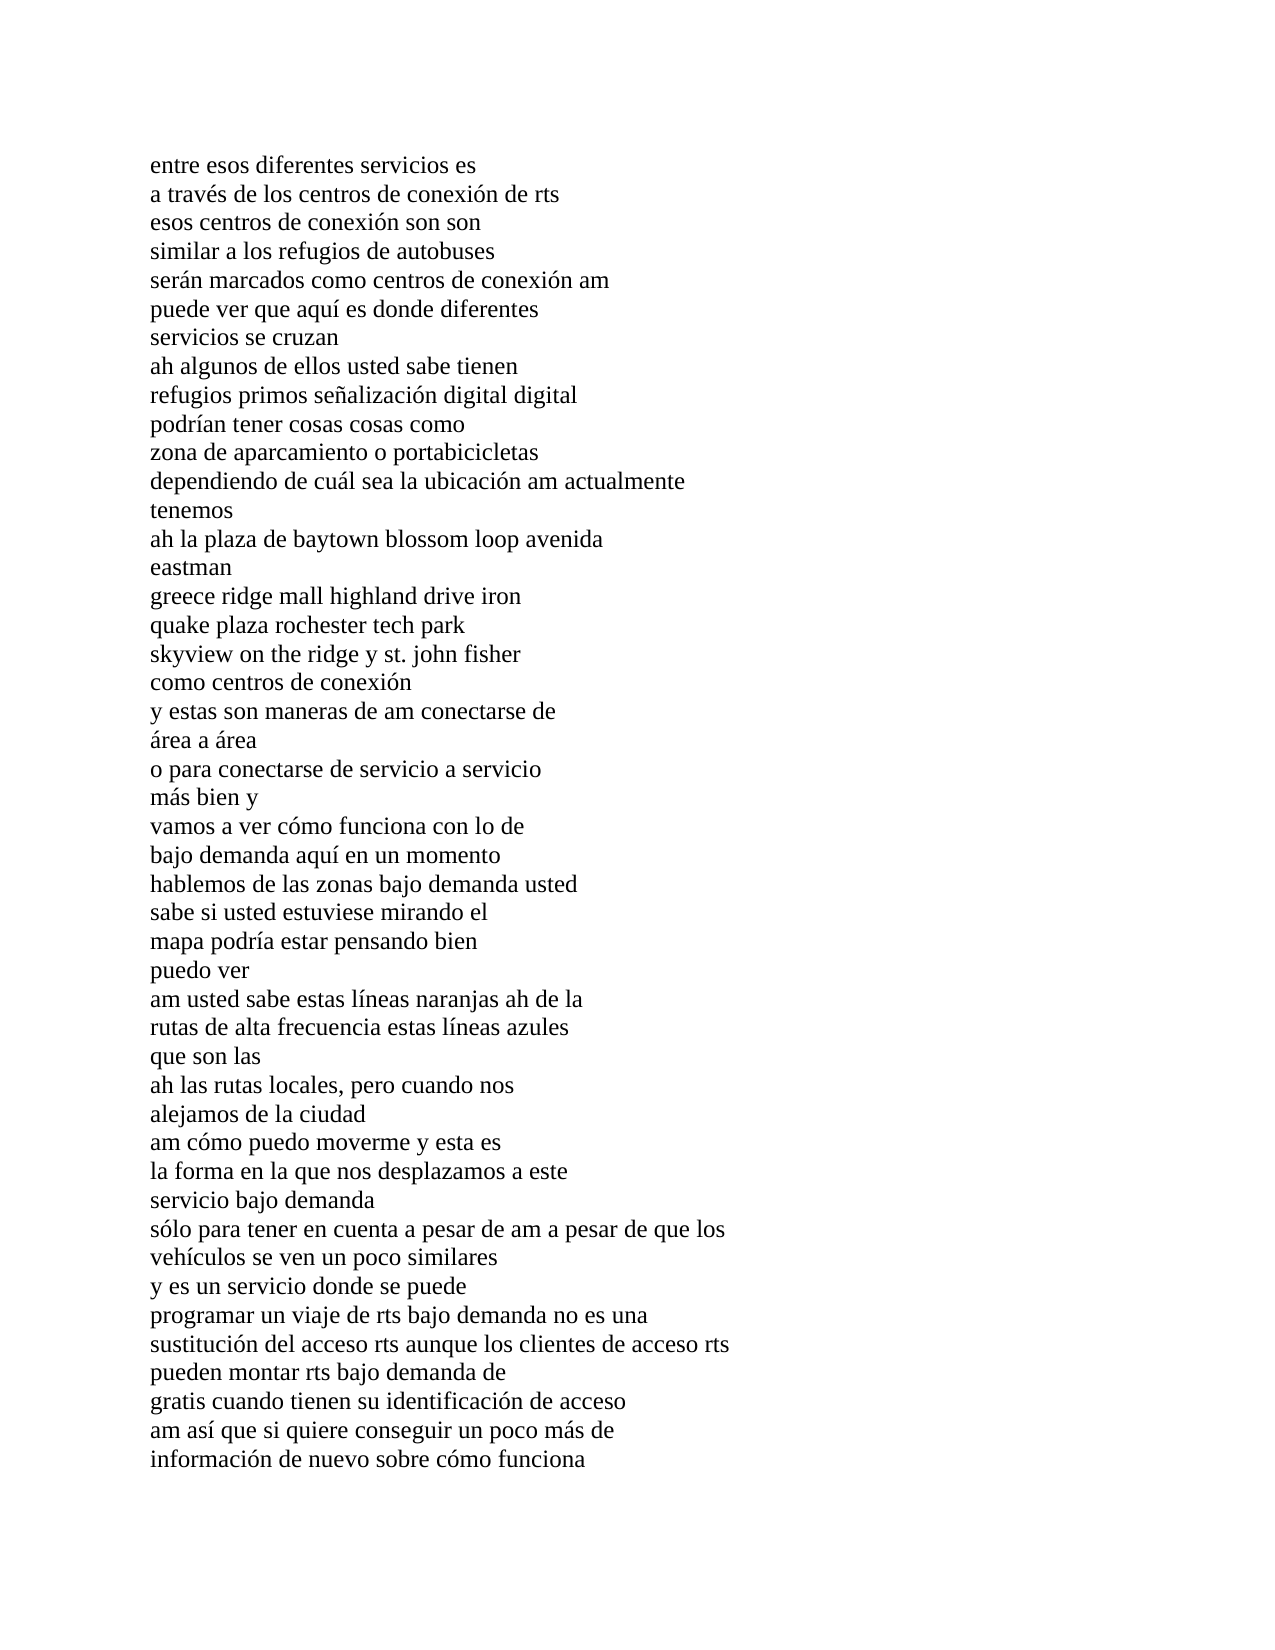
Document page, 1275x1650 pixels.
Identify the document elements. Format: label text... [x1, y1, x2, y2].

text esos centros de conexión son son [150, 207, 1125, 236]
text am cómo puedo moverme y esta es [150, 1127, 1125, 1156]
text similar a los refugios de autobuses [150, 236, 1125, 265]
text la forma en la que nos desplazamos a este [150, 1156, 1125, 1185]
text vehículos se ven un poco similares [150, 1242, 1125, 1271]
text servicios se cruzan [150, 322, 1125, 351]
text servicio bajo demanda [150, 1185, 1125, 1214]
text sustitución del acceso rts aunque los clientes de acceso rts [150, 1329, 1125, 1357]
text skyview on the ridge y st. john fisher [150, 639, 1125, 667]
text puedo ver [150, 955, 1125, 984]
text sólo para tener en cuenta a pesar de am a pesar de que los [150, 1214, 1125, 1242]
text o para conectarse de servicio a servicio [150, 754, 1125, 782]
text ah las rutas locales, pero cuando nos [150, 1070, 1125, 1099]
text ah algunos de ellos usted sabe tienen [150, 351, 1125, 380]
text sabe si usted estuviese mirando el [150, 897, 1125, 926]
text refugios primos señalización digital digital [150, 380, 1125, 409]
text am usted sabe estas líneas naranjas ah de la [150, 984, 1125, 1012]
text entre esos diferentes servicios es [150, 150, 1125, 179]
text como centros de conexión [150, 667, 1125, 696]
text rutas de alta frecuencia estas líneas azules [150, 1012, 1125, 1041]
text y estas son maneras de am conectarse de [150, 696, 1125, 725]
text hablemos de las zonas bajo demanda usted [150, 869, 1125, 897]
text más bien y [150, 782, 1125, 811]
text que son las [150, 1041, 1125, 1070]
text mapa podría estar pensando bien [150, 926, 1125, 955]
text gratis cuando tienen su identificación de acceso [150, 1386, 1125, 1415]
text información de nuevo sobre cómo funciona [150, 1444, 1125, 1472]
text pueden montar rts bajo demanda de [150, 1357, 1125, 1386]
text greece ridge mall highland drive iron [150, 581, 1125, 610]
text tenemos [150, 495, 1125, 524]
text área a área [150, 725, 1125, 754]
text a través de los centros de conexión de rts [150, 179, 1125, 207]
text dependiendo de cuál sea la ubicación am actualmente [150, 466, 1125, 495]
text programar un viaje de rts bajo demanda no es una [150, 1300, 1125, 1329]
text alejamos de la ciudad [150, 1099, 1125, 1127]
text zona de aparcamiento o portabicicletas [150, 437, 1125, 466]
text eastman [150, 552, 1125, 581]
text ah la plaza de baytown blossom loop avenida [150, 524, 1125, 552]
text am así que si quiere conseguir un poco más de [150, 1415, 1125, 1444]
text puede ver que aquí es donde diferentes [150, 294, 1125, 322]
text bajo demanda aquí en un momento [150, 840, 1125, 869]
text y es un servicio donde se puede [150, 1271, 1125, 1300]
text podrían tener cosas cosas como [150, 409, 1125, 437]
text quake plaza rochester tech park [150, 610, 1125, 639]
text vamos a ver cómo funciona con lo de [150, 811, 1125, 840]
text serán marcados como centros de conexión am [150, 265, 1125, 294]
